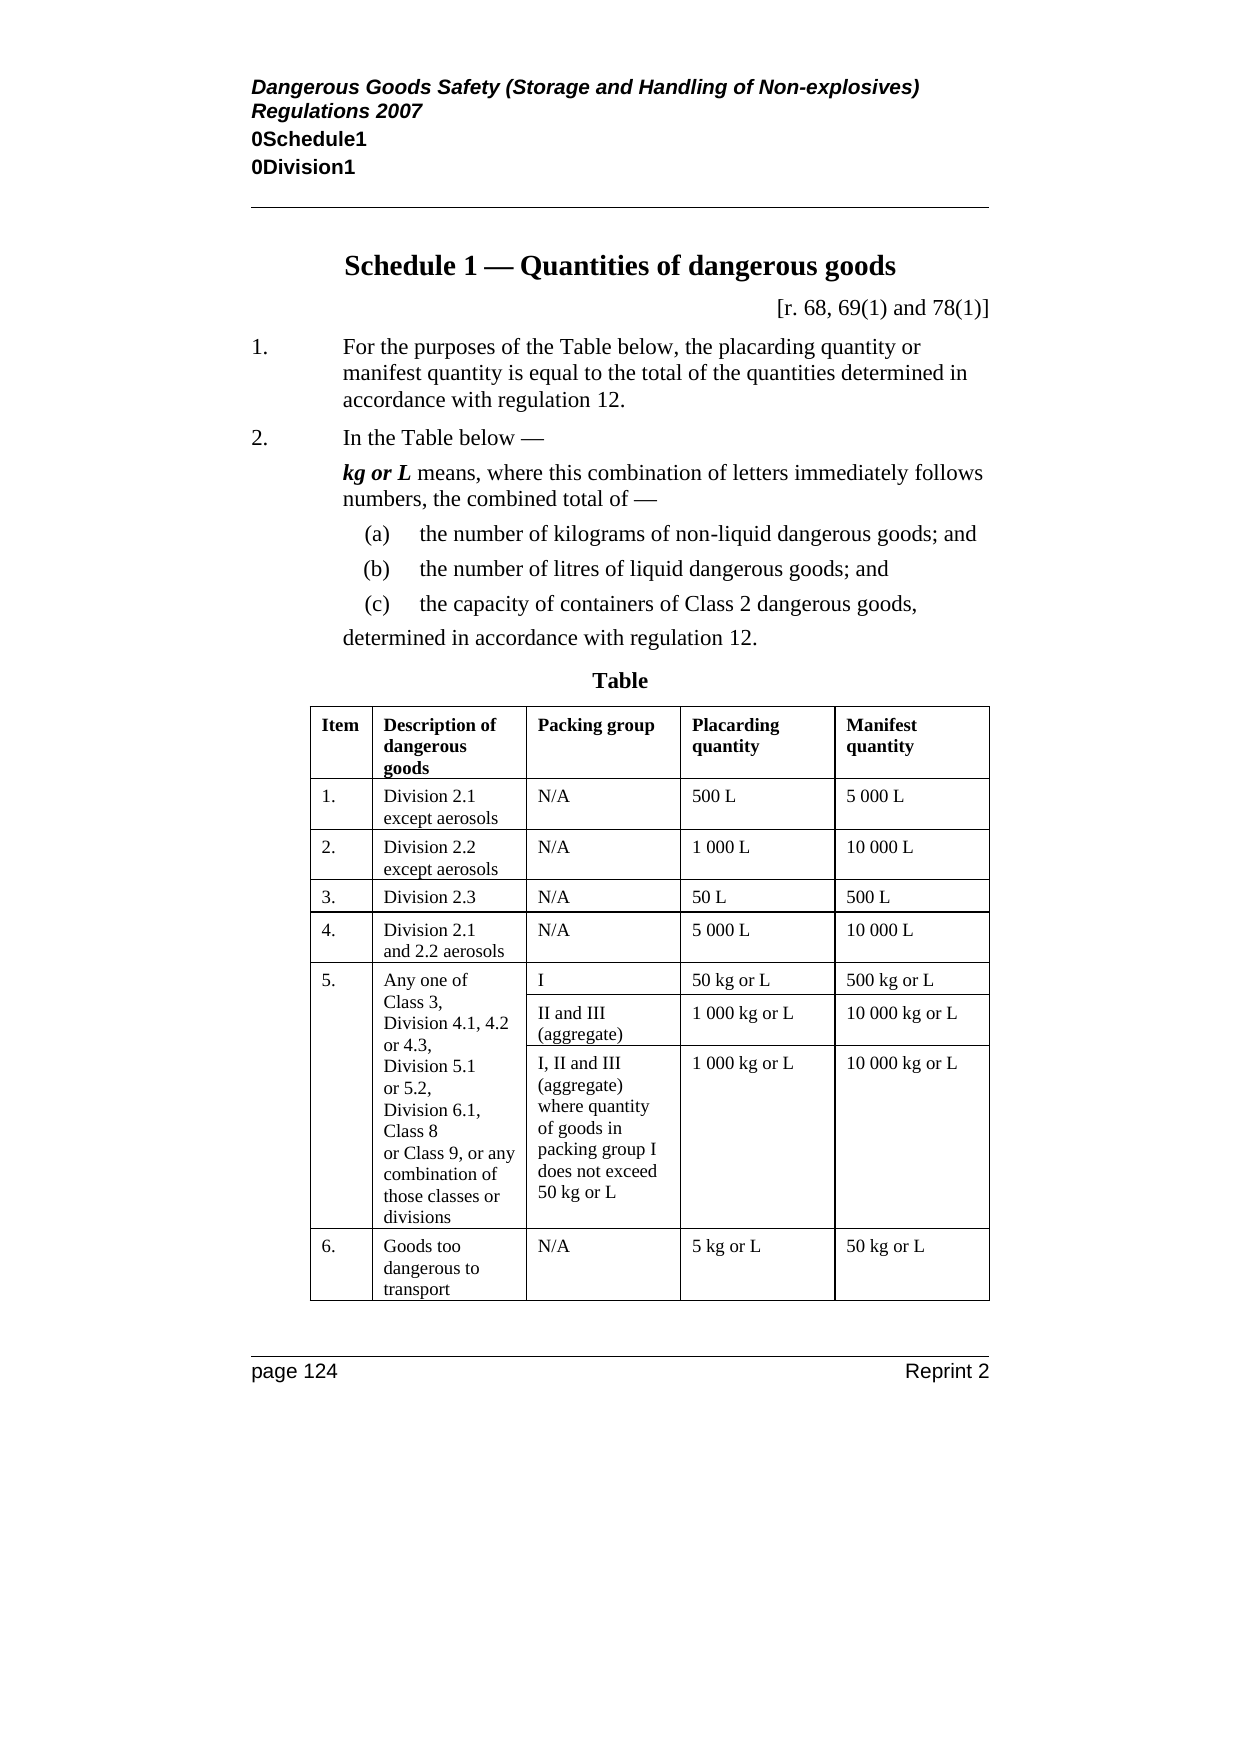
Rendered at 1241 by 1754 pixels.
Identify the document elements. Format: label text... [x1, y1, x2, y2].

text kg or L means, where this combination of letters immediately follows numbers, the combined total of — [251, 459, 989, 512]
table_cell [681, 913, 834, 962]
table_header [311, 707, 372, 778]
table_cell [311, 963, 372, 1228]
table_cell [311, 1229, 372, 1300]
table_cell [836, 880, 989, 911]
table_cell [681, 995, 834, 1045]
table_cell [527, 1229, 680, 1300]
text (c) the capacity of containers of Class 2 dangerous goods, [251, 589, 989, 616]
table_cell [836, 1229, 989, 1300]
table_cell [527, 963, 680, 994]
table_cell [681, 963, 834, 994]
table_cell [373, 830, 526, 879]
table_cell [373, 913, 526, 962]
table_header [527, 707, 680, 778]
text determined in accordance with regulation 12. [251, 624, 989, 651]
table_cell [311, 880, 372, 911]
text (a) the number of kilograms of non-liquid dangerous goods; and [251, 520, 989, 547]
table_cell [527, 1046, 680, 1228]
text (b) the number of litres of liquid dangerous goods; and [251, 555, 989, 581]
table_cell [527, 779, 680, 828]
text 2. In the Table below — [251, 424, 989, 451]
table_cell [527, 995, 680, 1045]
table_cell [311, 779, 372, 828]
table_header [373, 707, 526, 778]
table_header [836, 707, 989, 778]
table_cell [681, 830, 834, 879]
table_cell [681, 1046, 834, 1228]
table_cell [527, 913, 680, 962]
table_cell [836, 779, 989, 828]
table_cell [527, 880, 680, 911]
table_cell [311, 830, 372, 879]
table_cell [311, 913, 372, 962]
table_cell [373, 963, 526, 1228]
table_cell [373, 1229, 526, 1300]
subtitle Table [251, 667, 989, 694]
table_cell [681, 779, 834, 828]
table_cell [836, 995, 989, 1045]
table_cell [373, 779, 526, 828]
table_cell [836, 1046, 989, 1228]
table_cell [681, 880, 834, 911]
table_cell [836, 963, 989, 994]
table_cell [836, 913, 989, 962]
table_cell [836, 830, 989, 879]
subtitle Schedule 1 — Quantities of dangerous goods [251, 248, 989, 282]
text [r. 68, 69(1) and 78(1)] [251, 294, 989, 320]
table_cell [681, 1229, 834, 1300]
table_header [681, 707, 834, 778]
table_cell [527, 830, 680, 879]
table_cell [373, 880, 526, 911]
text 1. For the purposes of the Table below, the placarding quantity or manifest quantity is equal to the total of the quantities determined in accordance with regulation 12. [251, 333, 989, 412]
